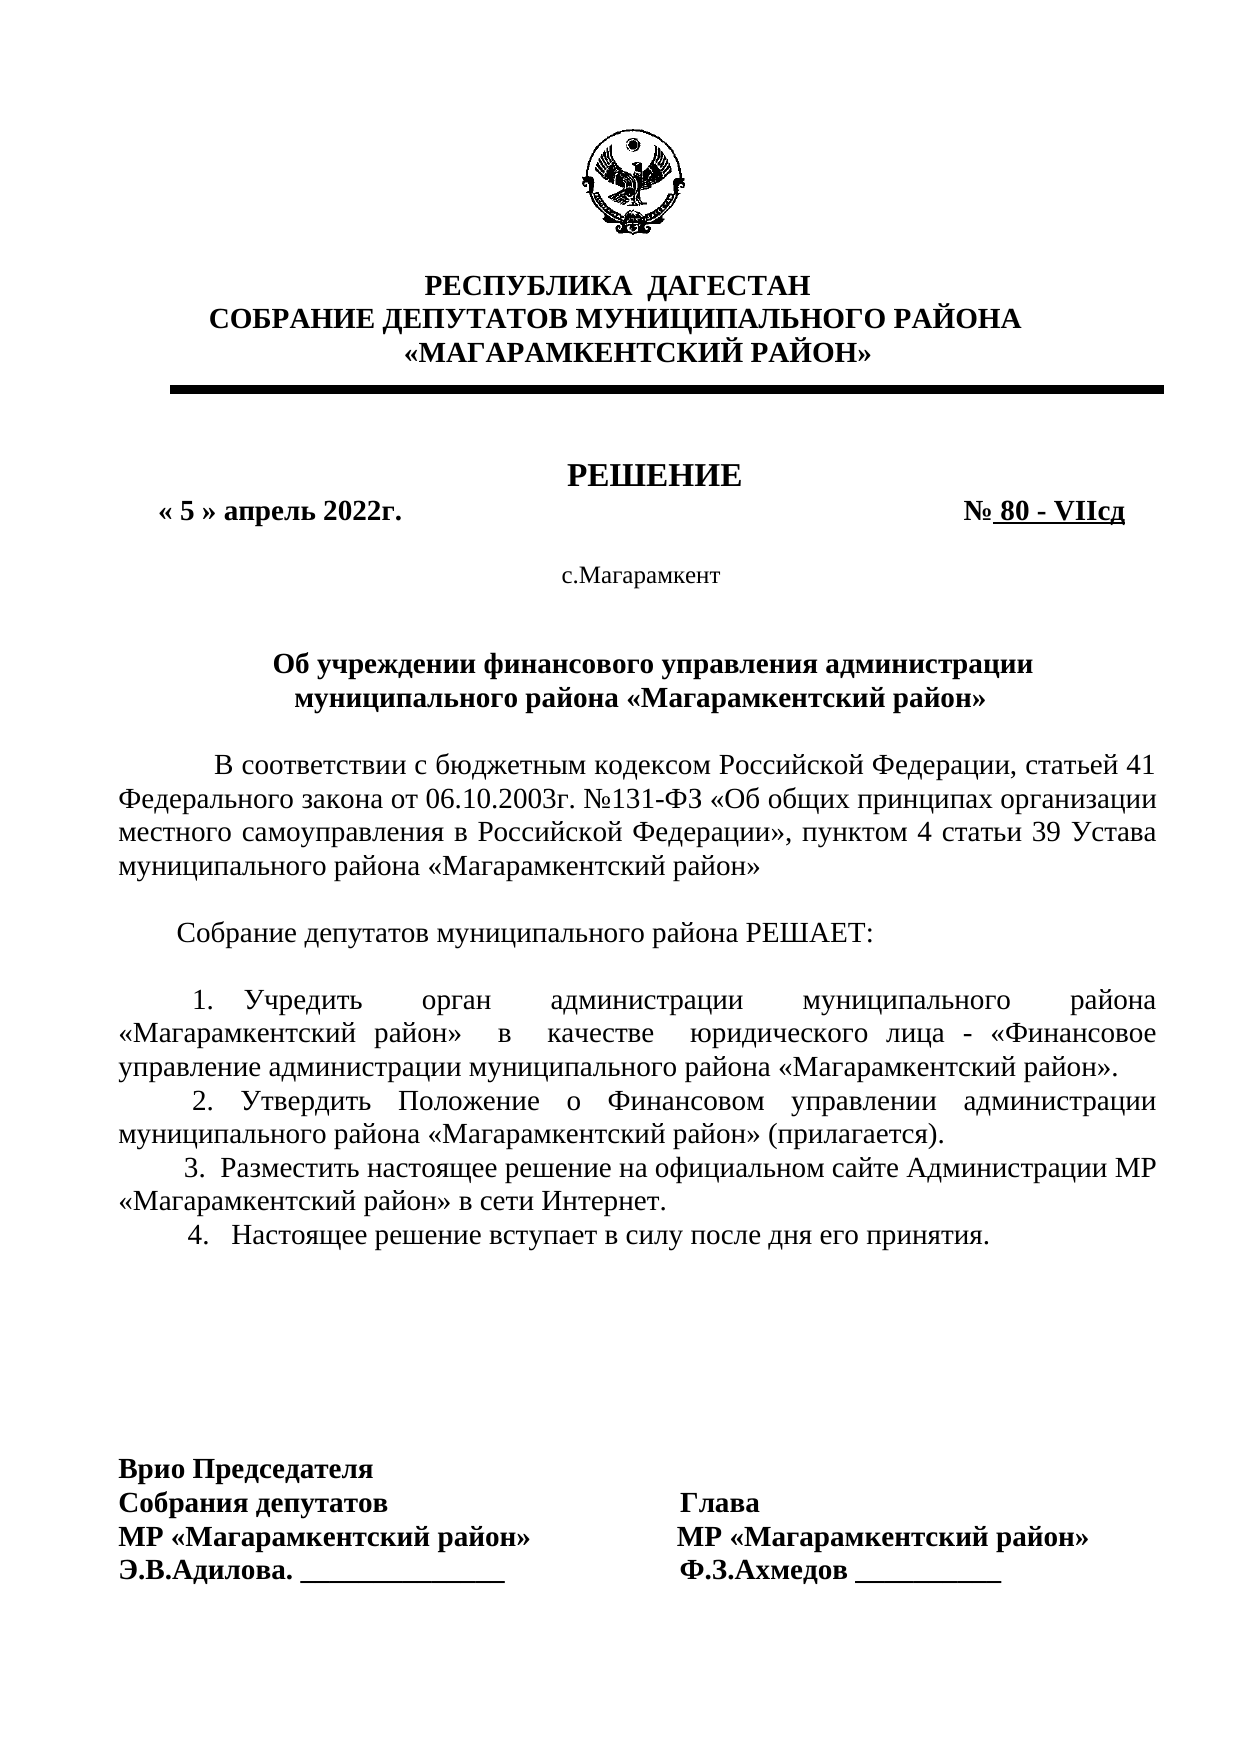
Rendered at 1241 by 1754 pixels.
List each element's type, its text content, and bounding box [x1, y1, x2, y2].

text 1. Учредить орган администрации муниципального района «Магарамкентский район» в качестве юридического лица - «Финансовое управление администрации муниципального района «Магарамкентский район». [118, 982, 1157, 1083]
text РЕСПУБЛИКА ДАГЕСТАН [118, 268, 1157, 302]
picture [576, 123, 691, 238]
text Собрания депутатов Глава МР «Магарамкентский район» МР «Магарамкентский район» Э.В.Адилова. ______________ Ф.З.Ахмедов __________ [118, 1485, 1157, 1586]
text 3. Разместить настоящее решение на официальном сайте Администрации МР «Магарамкентский район» в сети Интернет. [118, 1150, 1157, 1217]
text Врио Председателя [118, 1452, 1157, 1485]
text СОБРАНИЕ ДЕПУТАТОВ МУНИЦИПАЛЬНОГО РАЙОНА [0, 302, 1157, 335]
text РЕШЕНИЕ [118, 455, 1157, 493]
text Об учреждении финансового управления администрации [118, 647, 1157, 680]
text муниципального района «Магарамкентский район» [118, 680, 1157, 714]
text 4. Настоящее решение вступает в силу после дня его принятия. [118, 1217, 1157, 1250]
text с.Магарамкент [118, 560, 1157, 589]
text Собрание депутатов муниципального района РЕШАЕТ: [118, 915, 1157, 948]
text «МАГАРАМКЕНТСКИЙ РАЙОН» [118, 335, 1157, 369]
text В соответствии с бюджетным кодексом Российской Федерации, статьей 41 Федерального закона от 06.10.2003г. №131-ФЗ «Об общих принципах организации местного самоуправления в Российской Федерации», пунктом 4 статьи 39 Устава муниципального района «Магарамкентский район» [118, 747, 1157, 881]
text 2. Утвердить Положение о Финансовом управлении администрации муниципального района «Магарамкентский район» (прилагается). [118, 1083, 1157, 1150]
text « 5 » апрель 2022г. № 80 - VIIсд [118, 493, 1157, 527]
